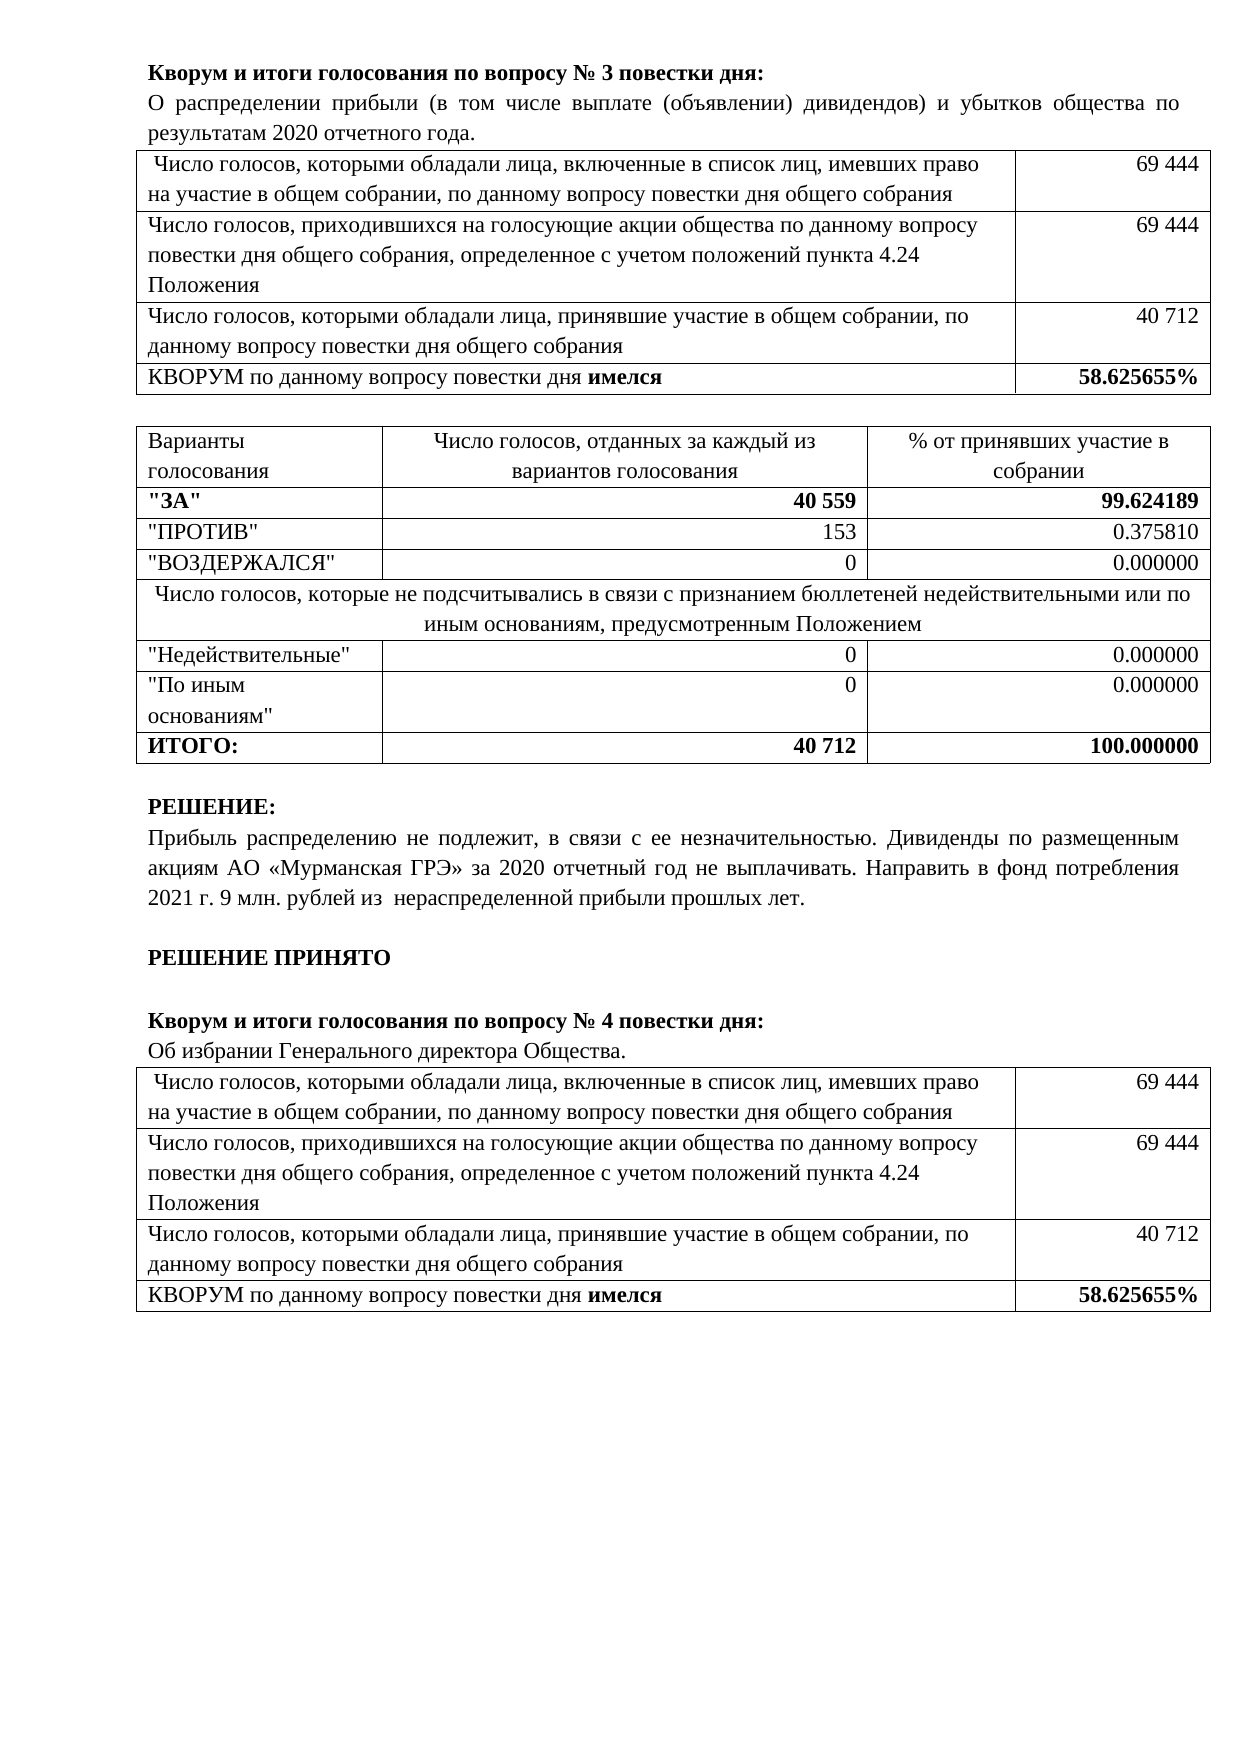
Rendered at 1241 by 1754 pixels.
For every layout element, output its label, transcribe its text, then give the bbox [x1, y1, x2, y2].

table_cell 153 [383, 519, 867, 548]
text РЕШЕНИЕ ПРИНЯТО [148, 944, 1181, 971]
table_cell 0 [383, 641, 867, 671]
table_cell 58.625655% [1016, 364, 1210, 393]
table_cell КВОРУМ по данному вопросу повестки дня имелся [137, 364, 1015, 393]
text Кворум и итоги голосования по вопросу № 4 повестки дня: [148, 1007, 1181, 1033]
table_cell Число голосов, которыми обладали лица, принявшие участие в общем собрании, по данному вопросу повестки дня общего собрания [137, 1220, 1015, 1280]
table_cell "ВОЗДЕРЖАЛСЯ" [137, 550, 382, 579]
table_cell 58.625655% [1016, 1281, 1210, 1311]
table_cell 40 712 [1016, 1220, 1210, 1280]
table_cell 0.000000 [868, 672, 1210, 732]
table_cell ИТОГО: [137, 733, 382, 763]
table_cell "По иным основаниям" [137, 672, 382, 732]
table_cell 100.000000 [868, 733, 1210, 763]
table_cell 0 [383, 672, 867, 732]
table_header Число голосов, которыми обладали лица, включенные в список лиц, имевших право на участие в общем собрании, по данному вопросу повестки дня общего собрания [137, 151, 1015, 211]
table_cell 0.000000 [868, 641, 1210, 671]
table_cell 0.375810 [868, 519, 1210, 548]
table_header 69 444 [1016, 1068, 1210, 1128]
table_cell 0.000000 [868, 550, 1210, 579]
table_cell "ЗА" [137, 488, 382, 518]
table_cell "ПРОТИВ" [137, 519, 382, 548]
table_header Число голосов, которыми обладали лица, включенные в список лиц, имевших право на участие в общем собрании, по данному вопросу повестки дня общего собрания [137, 1068, 1015, 1128]
table_cell 40 559 [383, 488, 867, 518]
table_cell Число голосов, приходившихся на голосующие акции общества по данному вопросу повестки дня общего собрания, определенное с учетом положений пункта 4.24 Положения [137, 1129, 1015, 1219]
table_cell 0 [383, 550, 867, 579]
table_cell 99.624189 [868, 488, 1210, 518]
table_cell КВОРУМ по данному вопросу повестки дня имелся [137, 1281, 1015, 1311]
table_header 69 444 [1016, 151, 1210, 211]
table_cell 40 712 [383, 733, 867, 763]
text Прибыль распределению не подлежит, в связи с ее незначительностью. Дивиденды по размещенным акциям АО «Мурманская ГРЭ» за 2020 отчетный год не выплачивать. Направить в фонд потребления 2021 г. 9 млн. рублей из нераспределенной прибыли прошлых лет. [148, 823, 1181, 910]
table_cell "Недействительные" [137, 641, 382, 671]
text О распределении прибыли (в том числе выплате (объявлении) дивидендов) и убытков общества по результатам 2020 отчетного года. [148, 89, 1181, 146]
table_cell Число голосов, которые не подсчитывались в связи с признанием бюллетеней недействительными или по иным основаниям, предусмотренным Положением [137, 580, 1210, 640]
table_header % от принявших участие в собрании [868, 427, 1210, 487]
text Об избрании Генерального директора Общества. [148, 1037, 1181, 1063]
table_cell Число голосов, которыми обладали лица, принявшие участие в общем собрании, по данному вопросу повестки дня общего собрания [137, 303, 1015, 363]
table_cell Число голосов, приходившихся на голосующие акции общества по данному вопросу повестки дня общего собрания, определенное с учетом положений пункта 4.24 Положения [137, 212, 1015, 302]
table_cell 69 444 [1016, 212, 1210, 302]
table_cell 69 444 [1016, 1129, 1210, 1219]
table_header Варианты голосования [137, 427, 382, 487]
text РЕШЕНИЕ: [148, 793, 1181, 820]
text Кворум и итоги голосования по вопросу № 3 повестки дня: [148, 59, 1181, 85]
table_cell 40 712 [1016, 303, 1210, 363]
table_header Число голосов, отданных за каждый из вариантов голосования [383, 427, 867, 487]
